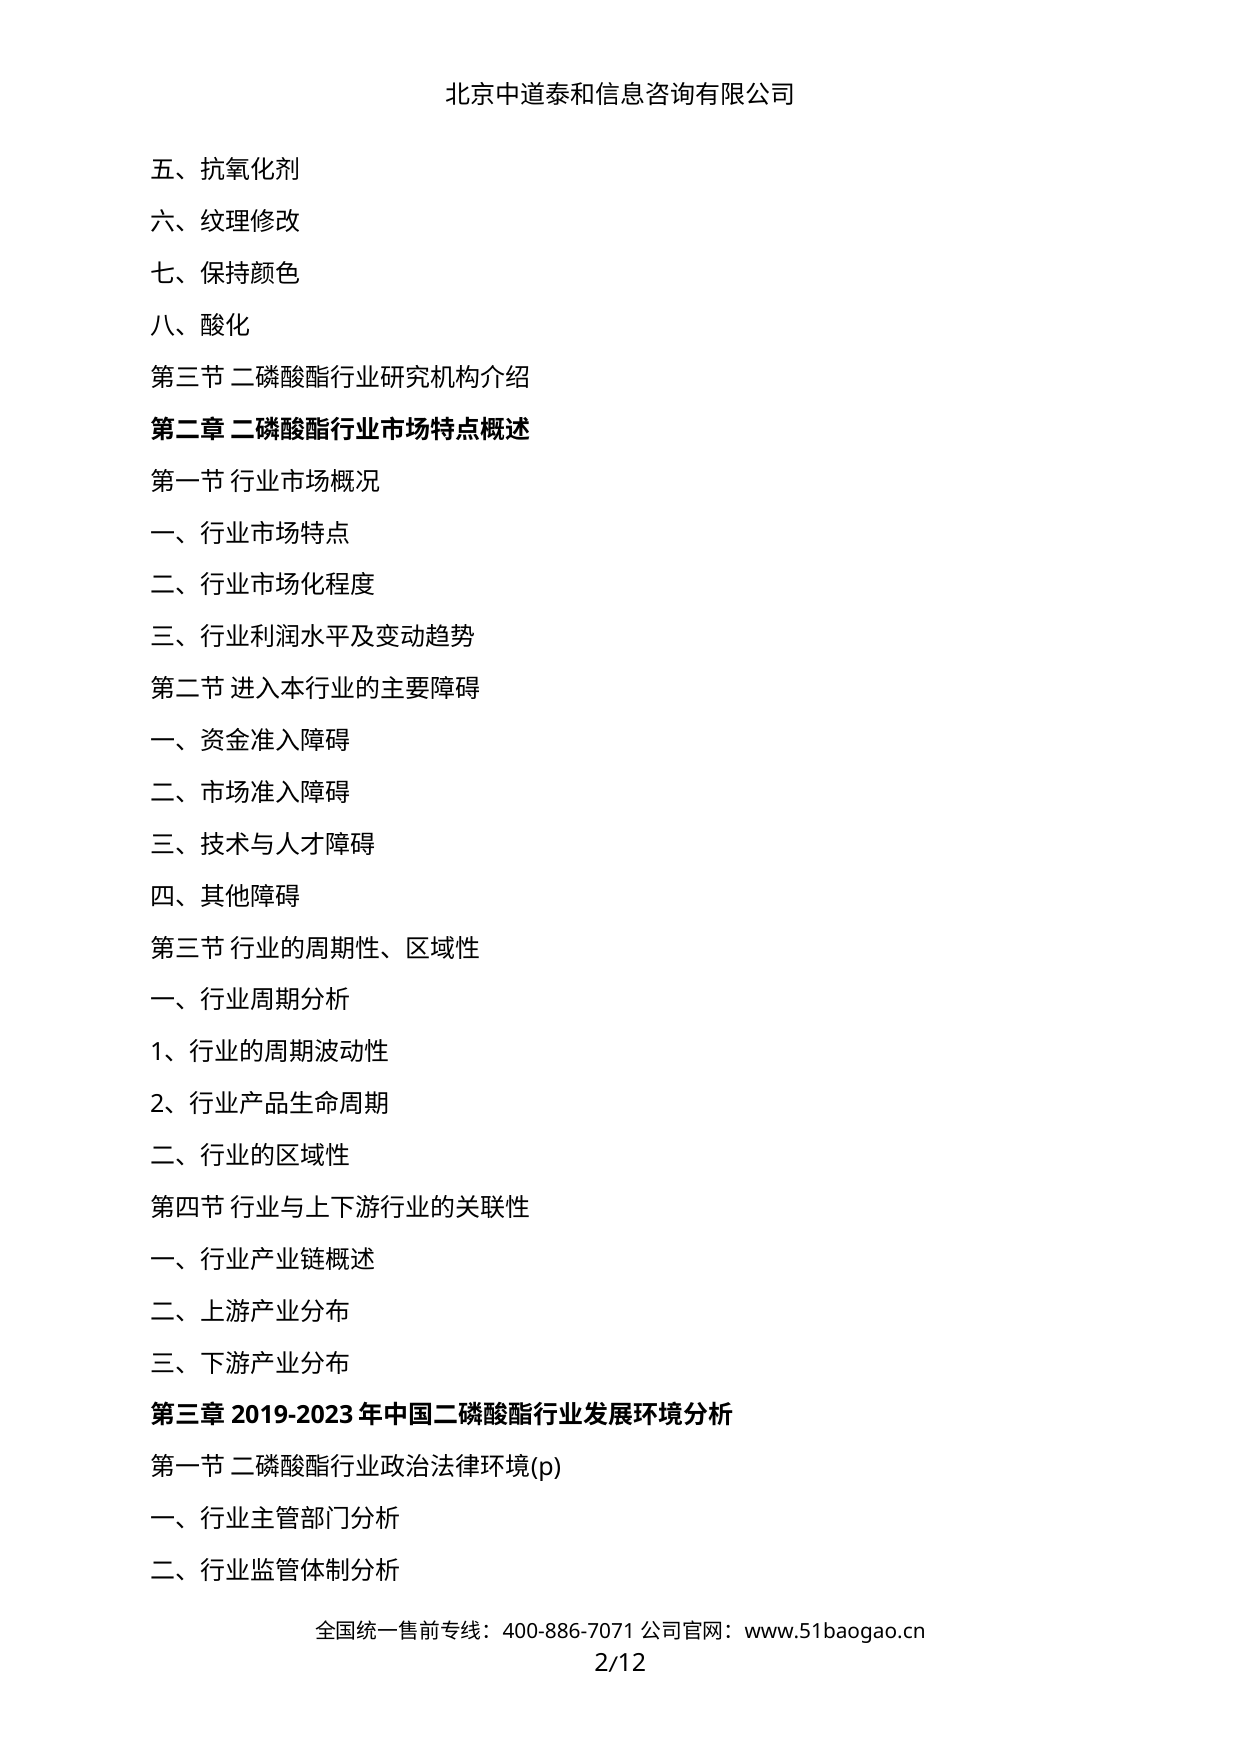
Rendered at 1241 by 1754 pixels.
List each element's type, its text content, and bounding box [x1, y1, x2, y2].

text 二、市场准入障碍 [150, 772, 1090, 809]
text 一、行业主管部门分析 [150, 1499, 1090, 1535]
text 1、行业的周期波动性 [150, 1032, 1090, 1068]
text 第三节 二磷酸酯行业研究机构介绍 [150, 357, 1090, 394]
text 第二节 进入本行业的主要障碍 [150, 669, 1090, 705]
text 三、下游产业分布 [150, 1343, 1090, 1379]
text 二、行业市场化程度 [150, 565, 1090, 601]
text 一、资金准入障碍 [150, 721, 1090, 757]
text 第二章 二磷酸酯行业市场特点概述 [150, 409, 1090, 446]
text 二、行业监管体制分析 [150, 1551, 1090, 1587]
text 四、其他障碍 [150, 876, 1090, 912]
text 一、行业产业链概述 [150, 1239, 1090, 1276]
text 第三章 2019-2023年中国二磷酸酯行业发展环境分析 [150, 1395, 1090, 1431]
text 第一节 行业市场概况 [150, 461, 1090, 497]
text 一、行业周期分析 [150, 980, 1090, 1016]
text 七、保持颜色 [150, 254, 1090, 290]
text 六、纹理修改 [150, 202, 1090, 238]
text 三、技术与人才障碍 [150, 824, 1090, 861]
text 第一节 二磷酸酯行业政治法律环境(p) [150, 1447, 1090, 1483]
text 二、行业的区域性 [150, 1136, 1090, 1172]
text 三、行业利润水平及变动趋势 [150, 617, 1090, 653]
text 第三节 行业的周期性、区域性 [150, 928, 1090, 964]
text 一、行业市场特点 [150, 513, 1090, 549]
text 第四节 行业与上下游行业的关联性 [150, 1187, 1090, 1224]
text 2、行业产品生命周期 [150, 1084, 1090, 1120]
text 八、酸化 [150, 306, 1090, 342]
text 五、抗氧化剂 [150, 150, 1090, 186]
text 二、上游产业分布 [150, 1291, 1090, 1327]
